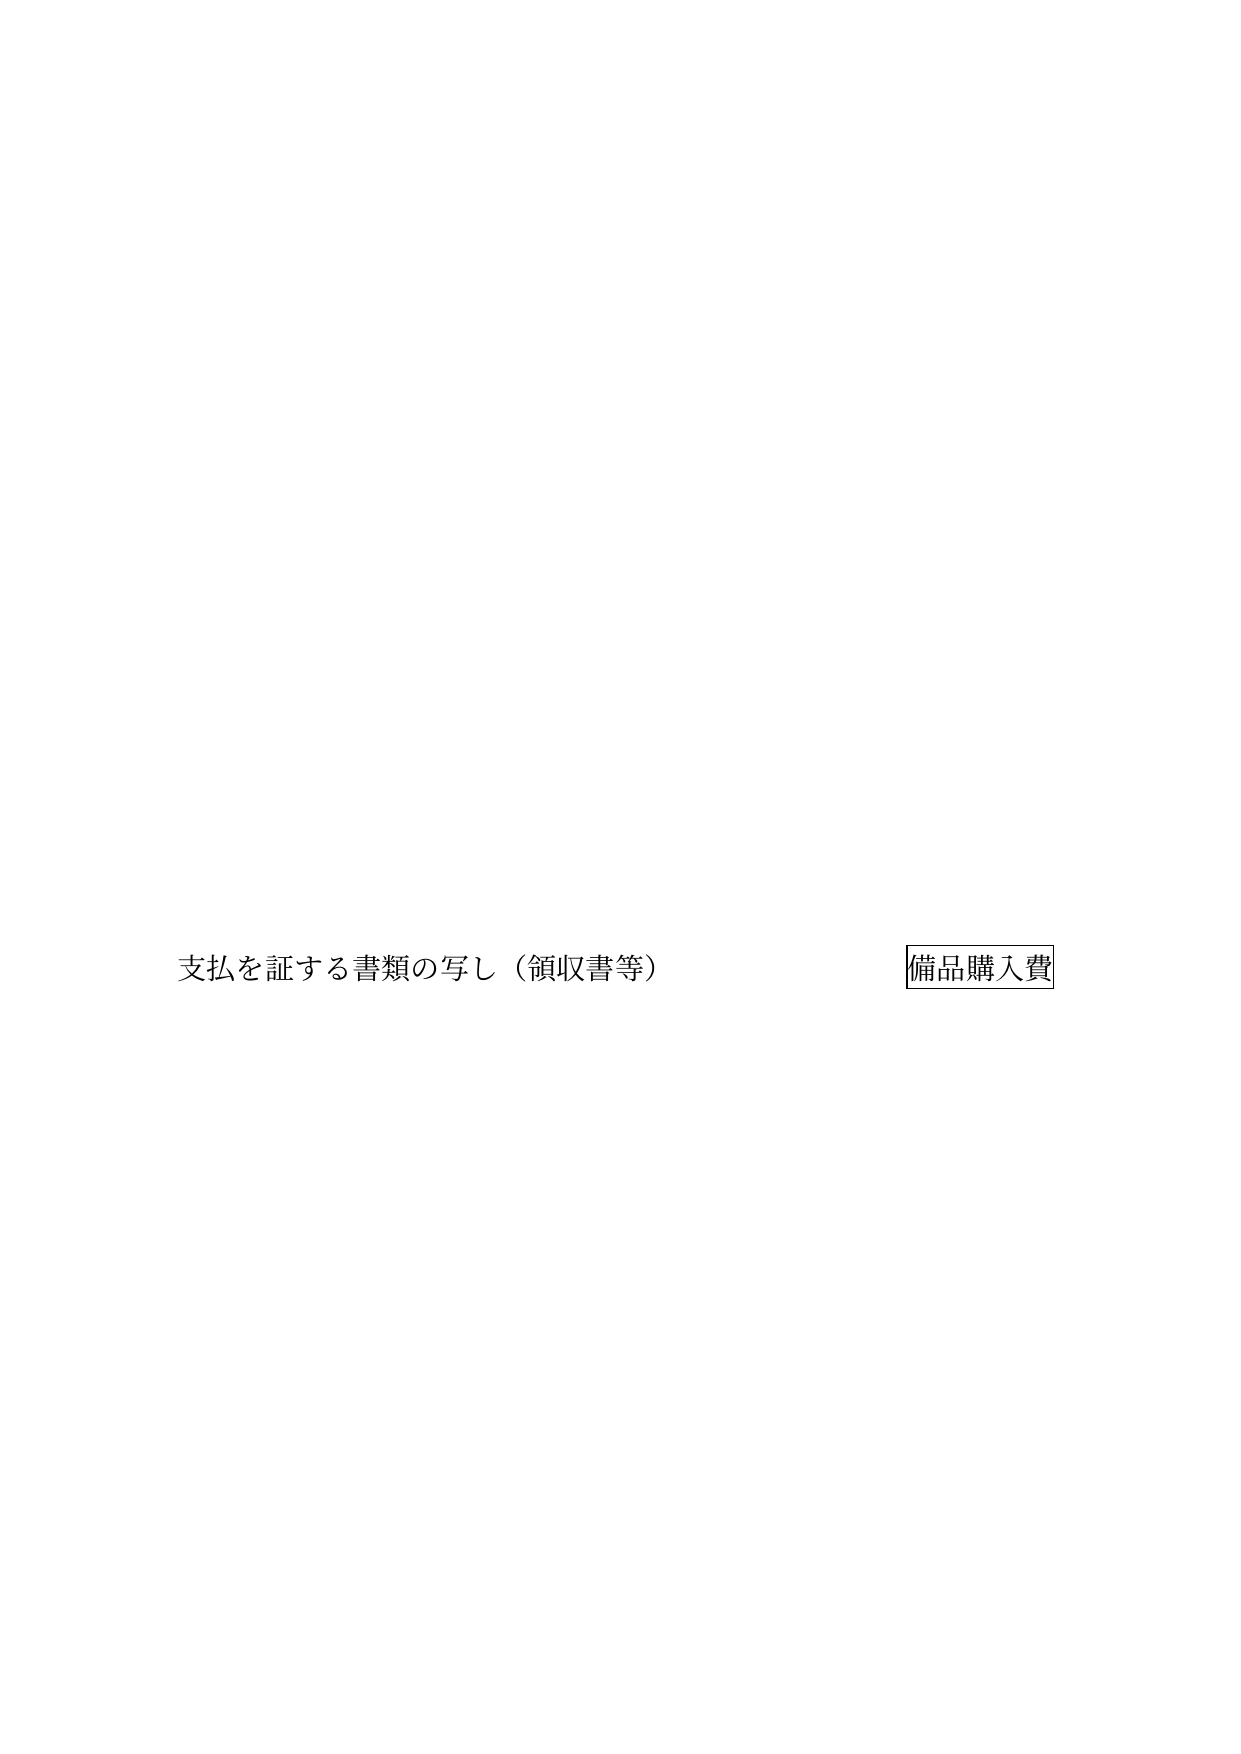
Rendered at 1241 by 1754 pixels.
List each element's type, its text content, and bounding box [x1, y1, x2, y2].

text 支払を証する書類の写し（領収書等） 備品購入費 [177, 929, 1063, 1004]
